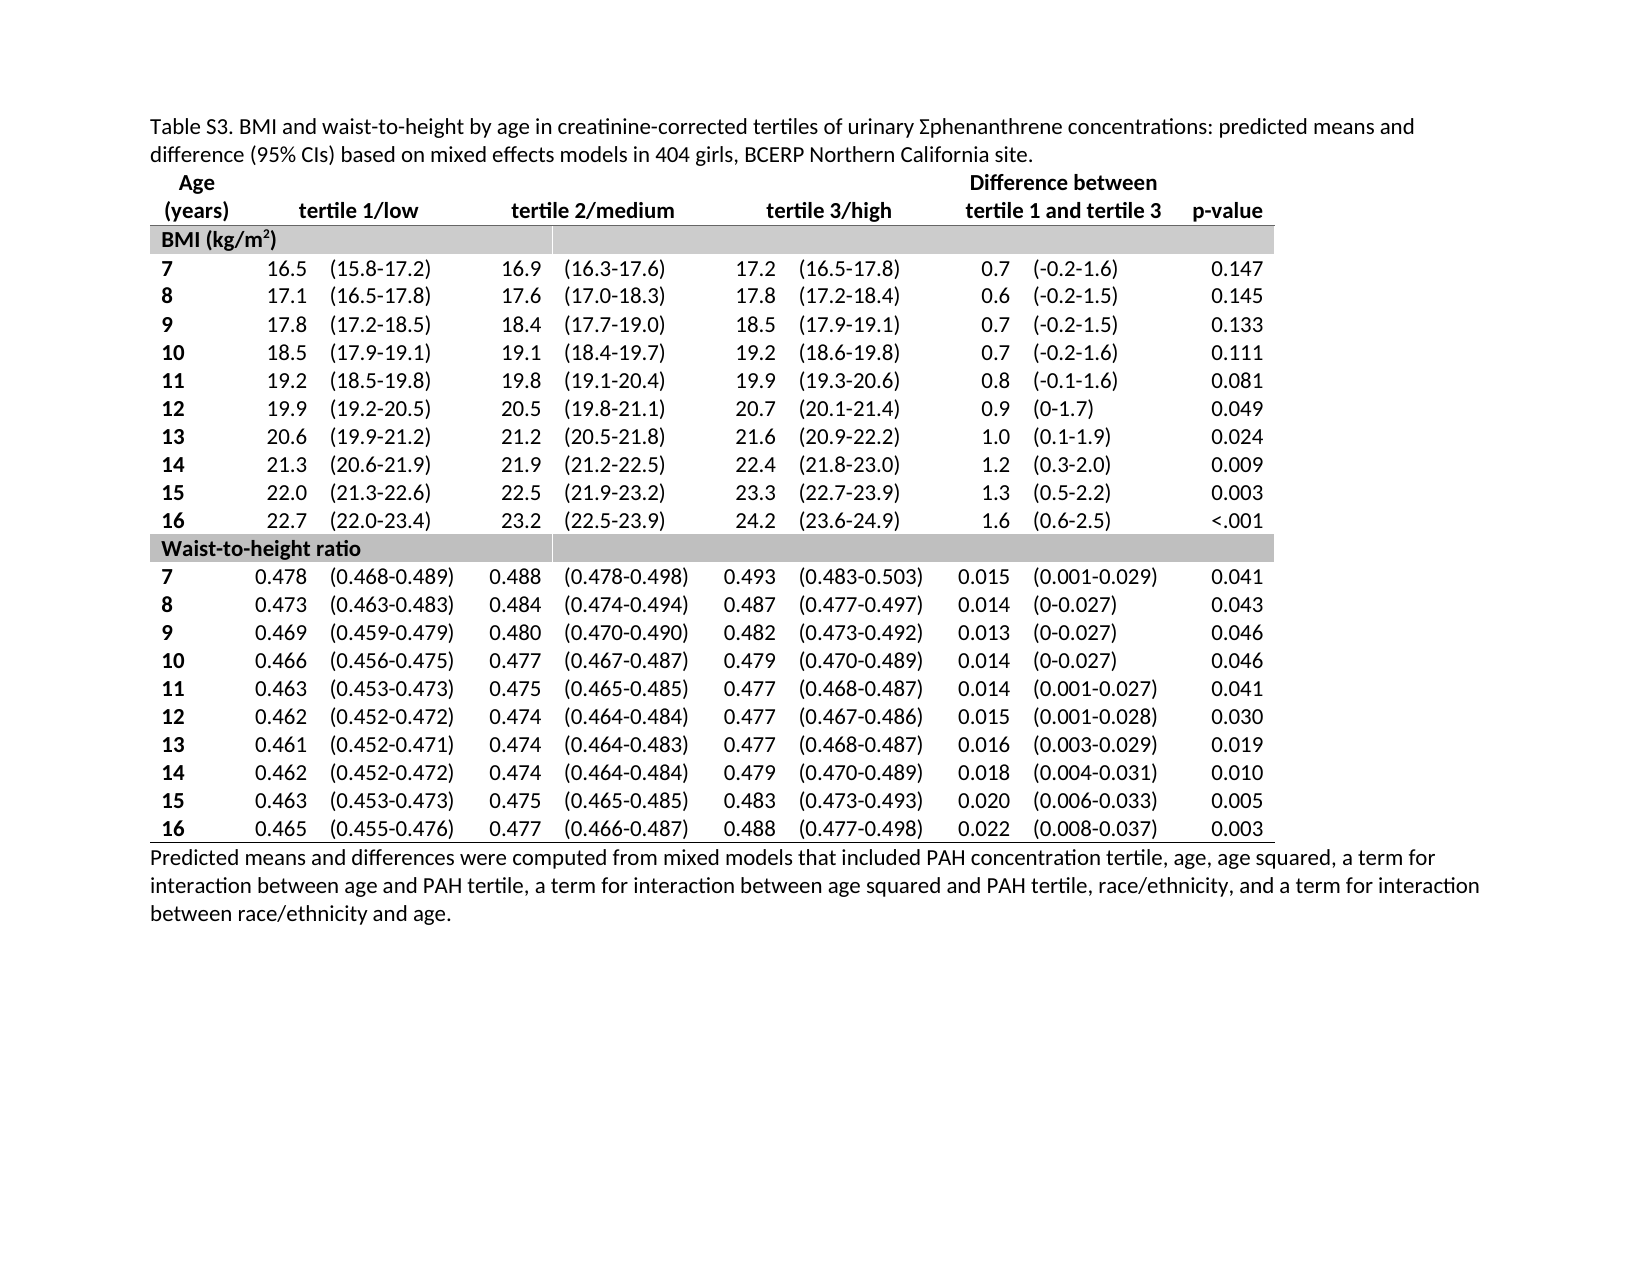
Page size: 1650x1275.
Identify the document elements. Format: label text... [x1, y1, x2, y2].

table_cell 19.2 [712, 338, 787, 366]
table_cell (-0.2-1.5) [1021, 282, 1181, 310]
table_cell (0.463-0.483) [318, 590, 474, 618]
table_cell [787, 226, 946, 254]
table_cell <.001 [1181, 506, 1274, 534]
table_cell (0.467-0.487) [553, 646, 712, 674]
table_cell 22.7 [243, 506, 318, 534]
table_cell (0.004-0.031) [1021, 758, 1181, 786]
table_cell (0.468-0.487) [787, 730, 946, 758]
table_cell 0.8 [946, 366, 1021, 394]
table_cell (0.474-0.494) [553, 590, 712, 618]
table_cell (0.473-0.492) [787, 618, 946, 646]
table_cell [787, 534, 946, 562]
table_cell 0.024 [1181, 422, 1274, 450]
table_cell (0.001-0.028) [1021, 702, 1181, 730]
table_cell (19.1-20.4) [553, 366, 712, 394]
table_cell 0.478 [243, 562, 318, 590]
table_cell (20.9-22.2) [787, 422, 946, 450]
table_cell (19.3-20.6) [787, 366, 946, 394]
table_cell 17.2 [712, 254, 787, 282]
table_cell (15.8-17.2) [318, 254, 474, 282]
table_cell 8 [150, 282, 243, 310]
table_header Age (years) [150, 169, 243, 224]
table_cell 0.7 [946, 310, 1021, 338]
table_cell (22.7-23.9) [787, 478, 946, 506]
table_cell 10 [150, 338, 243, 366]
table_cell 0.081 [1181, 366, 1274, 394]
table_cell 16 [150, 814, 243, 842]
table_cell 14 [150, 758, 243, 786]
table_cell 0.474 [474, 758, 552, 786]
table_cell 0.466 [243, 646, 318, 674]
table_cell 0.014 [946, 674, 1021, 702]
table_cell 0.480 [474, 618, 552, 646]
table_cell (16.3-17.6) [553, 254, 712, 282]
table_cell 18.5 [712, 310, 787, 338]
table_cell 15 [150, 478, 243, 506]
table_cell BMI (kg/m2) [150, 226, 318, 254]
table_cell 0.483 [712, 786, 787, 814]
table_cell (17.9-19.1) [318, 338, 474, 366]
table_header tertile 3/high [712, 169, 946, 224]
table_cell [1021, 534, 1181, 562]
table_cell 13 [150, 422, 243, 450]
table_cell 23.3 [712, 478, 787, 506]
table_cell 0.147 [1181, 254, 1274, 282]
table_cell [1181, 226, 1274, 254]
table_cell [946, 534, 1021, 562]
table_header p-value [1181, 169, 1274, 224]
table_cell 0.013 [946, 618, 1021, 646]
table_cell 7 [150, 562, 243, 590]
table_cell 16 [150, 506, 243, 534]
table_cell 17.6 [474, 282, 552, 310]
table_cell 0.463 [243, 674, 318, 702]
table_cell 17.8 [243, 310, 318, 338]
table_cell 0.022 [946, 814, 1021, 842]
table_cell (0.455-0.476) [318, 814, 474, 842]
table_cell 23.2 [474, 506, 552, 534]
table_header Difference between tertile 1 and tertile 3 [946, 169, 1181, 224]
table_cell 19.9 [712, 366, 787, 394]
table_cell (0.470-0.490) [553, 618, 712, 646]
text Predicted means and differences were computed from mixed models that included PAH concentration tertile, age, age squared, a term for interaction between age and PAH tertile, a term for interaction between age squared and PAH tertile, race/ethnicity, and a term for interaction between race/ethnicity and age. [150, 843, 1500, 927]
table_cell 0.482 [712, 618, 787, 646]
table_cell (0.452-0.472) [318, 758, 474, 786]
table_cell (21.2-22.5) [553, 450, 712, 478]
table_cell 0.014 [946, 646, 1021, 674]
table_cell 0.041 [1181, 674, 1274, 702]
table_cell 0.043 [1181, 590, 1274, 618]
table_cell 0.479 [712, 646, 787, 674]
table_cell 22.0 [243, 478, 318, 506]
table_cell (0.464-0.484) [553, 702, 712, 730]
table_cell (0.477-0.497) [787, 590, 946, 618]
table_cell 9 [150, 310, 243, 338]
table_cell 18.4 [474, 310, 552, 338]
table_cell (17.9-19.1) [787, 310, 946, 338]
table_cell 19.8 [474, 366, 552, 394]
table_cell 21.9 [474, 450, 552, 478]
table_cell Waist-to-height ratio [150, 534, 474, 562]
table_cell (0.464-0.483) [553, 730, 712, 758]
table_cell (0.008-0.037) [1021, 814, 1181, 842]
table_cell 0.465 [243, 814, 318, 842]
table_cell 8 [150, 590, 243, 618]
table_cell 17.8 [712, 282, 787, 310]
table_cell 21.2 [474, 422, 552, 450]
table_header tertile 2/medium [474, 169, 712, 224]
table_cell (0.468-0.487) [787, 674, 946, 702]
table_cell 0.477 [712, 730, 787, 758]
table_cell (0-0.027) [1021, 618, 1181, 646]
table_cell 0.484 [474, 590, 552, 618]
table_cell 0.003 [1181, 814, 1274, 842]
table_cell 0.010 [1181, 758, 1274, 786]
table_cell 0.462 [243, 758, 318, 786]
table_cell 22.4 [712, 450, 787, 478]
table_cell [553, 226, 712, 254]
table_cell 16.9 [474, 254, 552, 282]
table_cell 0.7 [946, 338, 1021, 366]
table_cell (19.2-20.5) [318, 394, 474, 422]
table_cell (0.470-0.489) [787, 758, 946, 786]
table_cell (18.4-19.7) [553, 338, 712, 366]
table_cell 0.6 [946, 282, 1021, 310]
table_cell 1.6 [946, 506, 1021, 534]
table_cell 0.462 [243, 702, 318, 730]
table_cell (0.473-0.493) [787, 786, 946, 814]
table_cell 0.016 [946, 730, 1021, 758]
table_cell (0.459-0.479) [318, 618, 474, 646]
table_cell (16.5-17.8) [787, 254, 946, 282]
table_cell 0.005 [1181, 786, 1274, 814]
table_cell (0.453-0.473) [318, 674, 474, 702]
table_cell 0.015 [946, 702, 1021, 730]
table_cell (20.1-21.4) [787, 394, 946, 422]
table_cell 1.0 [946, 422, 1021, 450]
table_cell (19.8-21.1) [553, 394, 712, 422]
table_cell 21.3 [243, 450, 318, 478]
table_cell (22.0-23.4) [318, 506, 474, 534]
table_cell 19.1 [474, 338, 552, 366]
table_cell 0.473 [243, 590, 318, 618]
table_cell 0.493 [712, 562, 787, 590]
table_cell 19.9 [243, 394, 318, 422]
table_cell 0.015 [946, 562, 1021, 590]
table_cell 0.475 [474, 674, 552, 702]
table_cell (20.6-21.9) [318, 450, 474, 478]
table_cell 0.003 [1181, 478, 1274, 506]
table_cell 0.049 [1181, 394, 1274, 422]
table_cell 0.9 [946, 394, 1021, 422]
table_cell (0.465-0.485) [553, 674, 712, 702]
table_cell (0.477-0.498) [787, 814, 946, 842]
table_cell (21.3-22.6) [318, 478, 474, 506]
table_cell 0.014 [946, 590, 1021, 618]
table_cell 19.2 [243, 366, 318, 394]
table_cell (19.9-21.2) [318, 422, 474, 450]
table_cell 0.475 [474, 786, 552, 814]
table_cell (21.9-23.2) [553, 478, 712, 506]
table_cell (0.456-0.475) [318, 646, 474, 674]
table_cell 0.046 [1181, 618, 1274, 646]
table_cell 0.046 [1181, 646, 1274, 674]
table_cell (0.483-0.503) [787, 562, 946, 590]
table_cell 0.479 [712, 758, 787, 786]
table_cell 21.6 [712, 422, 787, 450]
table_cell (0.5-2.2) [1021, 478, 1181, 506]
table_cell (0.452-0.472) [318, 702, 474, 730]
table_cell 7 [150, 254, 243, 282]
table_cell (0.1-1.9) [1021, 422, 1181, 450]
table_cell 0.487 [712, 590, 787, 618]
table_cell 10 [150, 646, 243, 674]
table_cell (0.466-0.487) [553, 814, 712, 842]
table_cell 0.463 [243, 786, 318, 814]
table_cell [1181, 534, 1274, 562]
table_cell 0.488 [712, 814, 787, 842]
table_cell 22.5 [474, 478, 552, 506]
table_cell 0.019 [1181, 730, 1274, 758]
table_cell 0.477 [474, 814, 552, 842]
table_cell 14 [150, 450, 243, 478]
table_cell 0.111 [1181, 338, 1274, 366]
table_cell 9 [150, 618, 243, 646]
table_cell (0.453-0.473) [318, 786, 474, 814]
table_cell (21.8-23.0) [787, 450, 946, 478]
table_cell (0.478-0.498) [553, 562, 712, 590]
table_cell (-0.2-1.6) [1021, 338, 1181, 366]
table_cell 11 [150, 674, 243, 702]
table_cell 1.2 [946, 450, 1021, 478]
table_cell (0.001-0.029) [1021, 562, 1181, 590]
table_cell (17.2-18.4) [787, 282, 946, 310]
table_cell 16.5 [243, 254, 318, 282]
table_header tertile 1/low [243, 169, 474, 224]
text Table S3. BMI and waist-to-height by age in creatinine-corrected tertiles of urinary Σphenanthrene concentrations: predicted means and difference (95% CIs) based on mixed effects models in 404 girls, BCERP Northern California site. [150, 112, 1500, 168]
table_cell 0.488 [474, 562, 552, 590]
table_cell 0.477 [712, 674, 787, 702]
table_cell 0.474 [474, 702, 552, 730]
table_cell (-0.2-1.5) [1021, 310, 1181, 338]
table_cell (0.470-0.489) [787, 646, 946, 674]
table_cell 0.041 [1181, 562, 1274, 590]
table_cell 11 [150, 366, 243, 394]
table_cell (20.5-21.8) [553, 422, 712, 450]
table_cell 0.477 [474, 646, 552, 674]
table_cell [553, 534, 712, 562]
table_cell [712, 534, 787, 562]
table_cell (-0.1-1.6) [1021, 366, 1181, 394]
table_cell 1.3 [946, 478, 1021, 506]
table_cell (0.465-0.485) [553, 786, 712, 814]
table_cell 20.5 [474, 394, 552, 422]
table_cell (16.5-17.8) [318, 282, 474, 310]
table_cell (17.0-18.3) [553, 282, 712, 310]
table_cell (0.468-0.489) [318, 562, 474, 590]
table_cell 13 [150, 730, 243, 758]
table_cell [474, 226, 552, 254]
table_cell 0.009 [1181, 450, 1274, 478]
table_cell (0-0.027) [1021, 646, 1181, 674]
table_cell 0.469 [243, 618, 318, 646]
table_cell (0.006-0.033) [1021, 786, 1181, 814]
table_cell 0.030 [1181, 702, 1274, 730]
table_cell 12 [150, 394, 243, 422]
table_cell (17.7-19.0) [553, 310, 712, 338]
table_cell (17.2-18.5) [318, 310, 474, 338]
table_cell (0.452-0.471) [318, 730, 474, 758]
table_cell 0.477 [712, 702, 787, 730]
table_cell [474, 534, 552, 562]
table_cell 20.7 [712, 394, 787, 422]
table_cell 15 [150, 786, 243, 814]
table_cell [712, 226, 787, 254]
table_cell (0.6-2.5) [1021, 506, 1181, 534]
table_cell 0.020 [946, 786, 1021, 814]
table_cell (0.467-0.486) [787, 702, 946, 730]
table_cell 0.018 [946, 758, 1021, 786]
table_cell (0-1.7) [1021, 394, 1181, 422]
table_cell (23.6-24.9) [787, 506, 946, 534]
table_cell 20.6 [243, 422, 318, 450]
table_cell (22.5-23.9) [553, 506, 712, 534]
table_cell 0.7 [946, 254, 1021, 282]
table_cell 0.133 [1181, 310, 1274, 338]
table_cell (0.3-2.0) [1021, 450, 1181, 478]
table_cell [318, 226, 474, 254]
table_cell [1021, 226, 1181, 254]
table_cell 0.461 [243, 730, 318, 758]
table_cell [946, 226, 1021, 254]
table_cell (0-0.027) [1021, 590, 1181, 618]
table_cell (18.5-19.8) [318, 366, 474, 394]
table_cell 0.145 [1181, 282, 1274, 310]
table_cell 24.2 [712, 506, 787, 534]
table_cell 18.5 [243, 338, 318, 366]
table_cell (0.464-0.484) [553, 758, 712, 786]
table_cell 17.1 [243, 282, 318, 310]
table_cell 12 [150, 702, 243, 730]
table_cell (0.001-0.027) [1021, 674, 1181, 702]
table_cell 0.474 [474, 730, 552, 758]
table_cell (18.6-19.8) [787, 338, 946, 366]
table_cell (-0.2-1.6) [1021, 254, 1181, 282]
table_cell (0.003-0.029) [1021, 730, 1181, 758]
